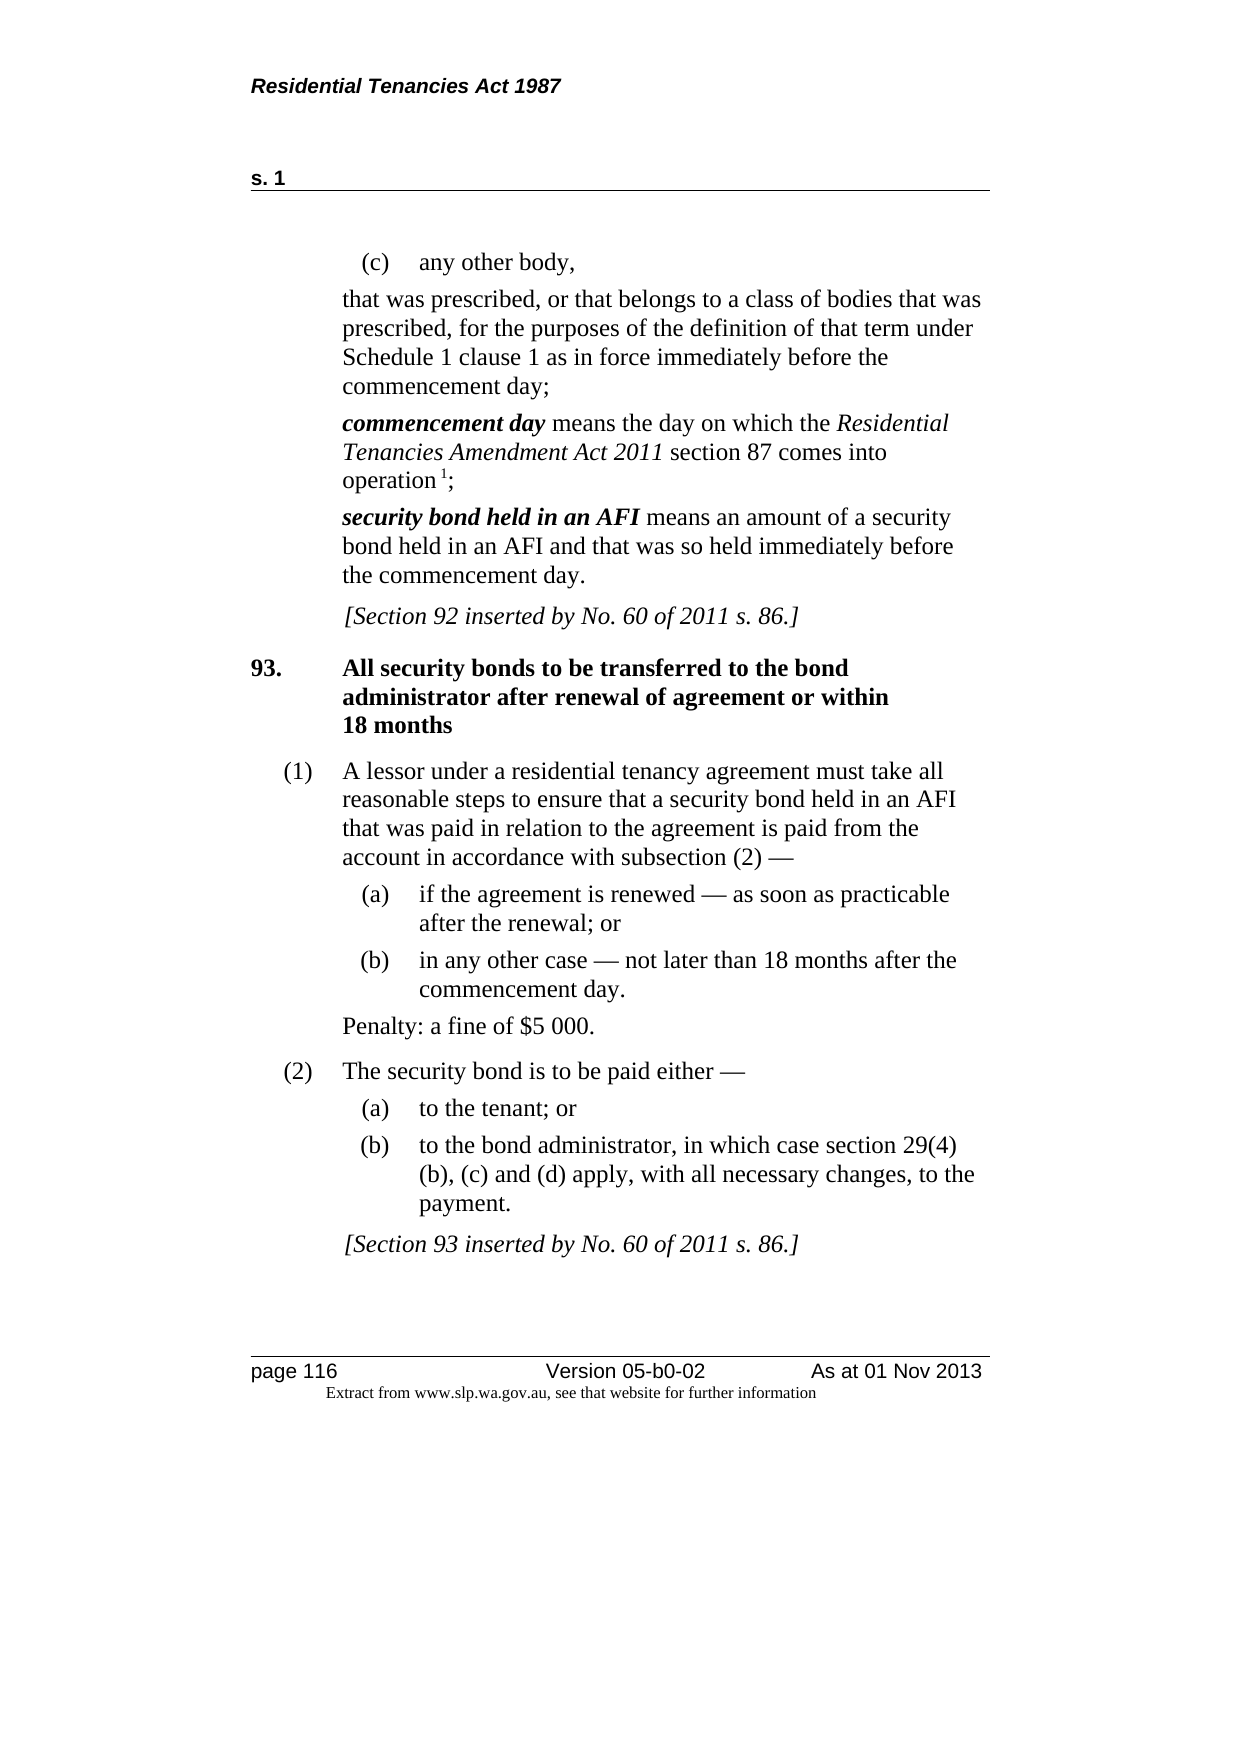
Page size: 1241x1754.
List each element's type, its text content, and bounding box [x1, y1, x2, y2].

text (a) if the agreement is renewed — as soon as practicable after the renewal; or [251, 879, 990, 937]
text [Section 93 inserted by No. 60 of 2011 s. 86.] [251, 1229, 990, 1258]
subtitle 93. All security bonds to be transferred to the bond administrator after renewal of agreement or within 18 months [251, 653, 990, 739]
text that was prescribed, or that belongs to a class of bodies that was prescribed, for the purposes of the definition of that term under Schedule 1 clause 1 as in force immediately before the commencement day; [251, 284, 990, 399]
text Penalty: a fine of $5 000. [251, 1011, 990, 1039]
text (c) any other body, [251, 247, 990, 276]
text commencement day means the day on which the Residential Tenancies Amendment Act 2011 section 87 comes into operation 1; [251, 408, 990, 494]
text [Section 92 inserted by No. 60 of 2011 s. 86.] [251, 601, 990, 630]
text (1) A lessor under a residential tenancy agreement must take all reasonable steps to ensure that a security bond held in an AFI that was paid in relation to the agreement is paid from the account in accordance with subsection (2) — [251, 756, 990, 871]
text (b) in any other case — not later than 18 months after the commencement day. [251, 945, 990, 1002]
text (a) to the tenant; or [251, 1093, 990, 1122]
text (2) The security bond is to be paid either — [251, 1056, 990, 1085]
text security bond held in an AFI means an amount of a security bond held in an AFI and that was so held immediately before the commencement day. [251, 502, 990, 589]
text (b) to the bond administrator, in which case section 29(4)(b), (c) and (d) apply, with all necessary changes, to the payment. [251, 1130, 990, 1217]
